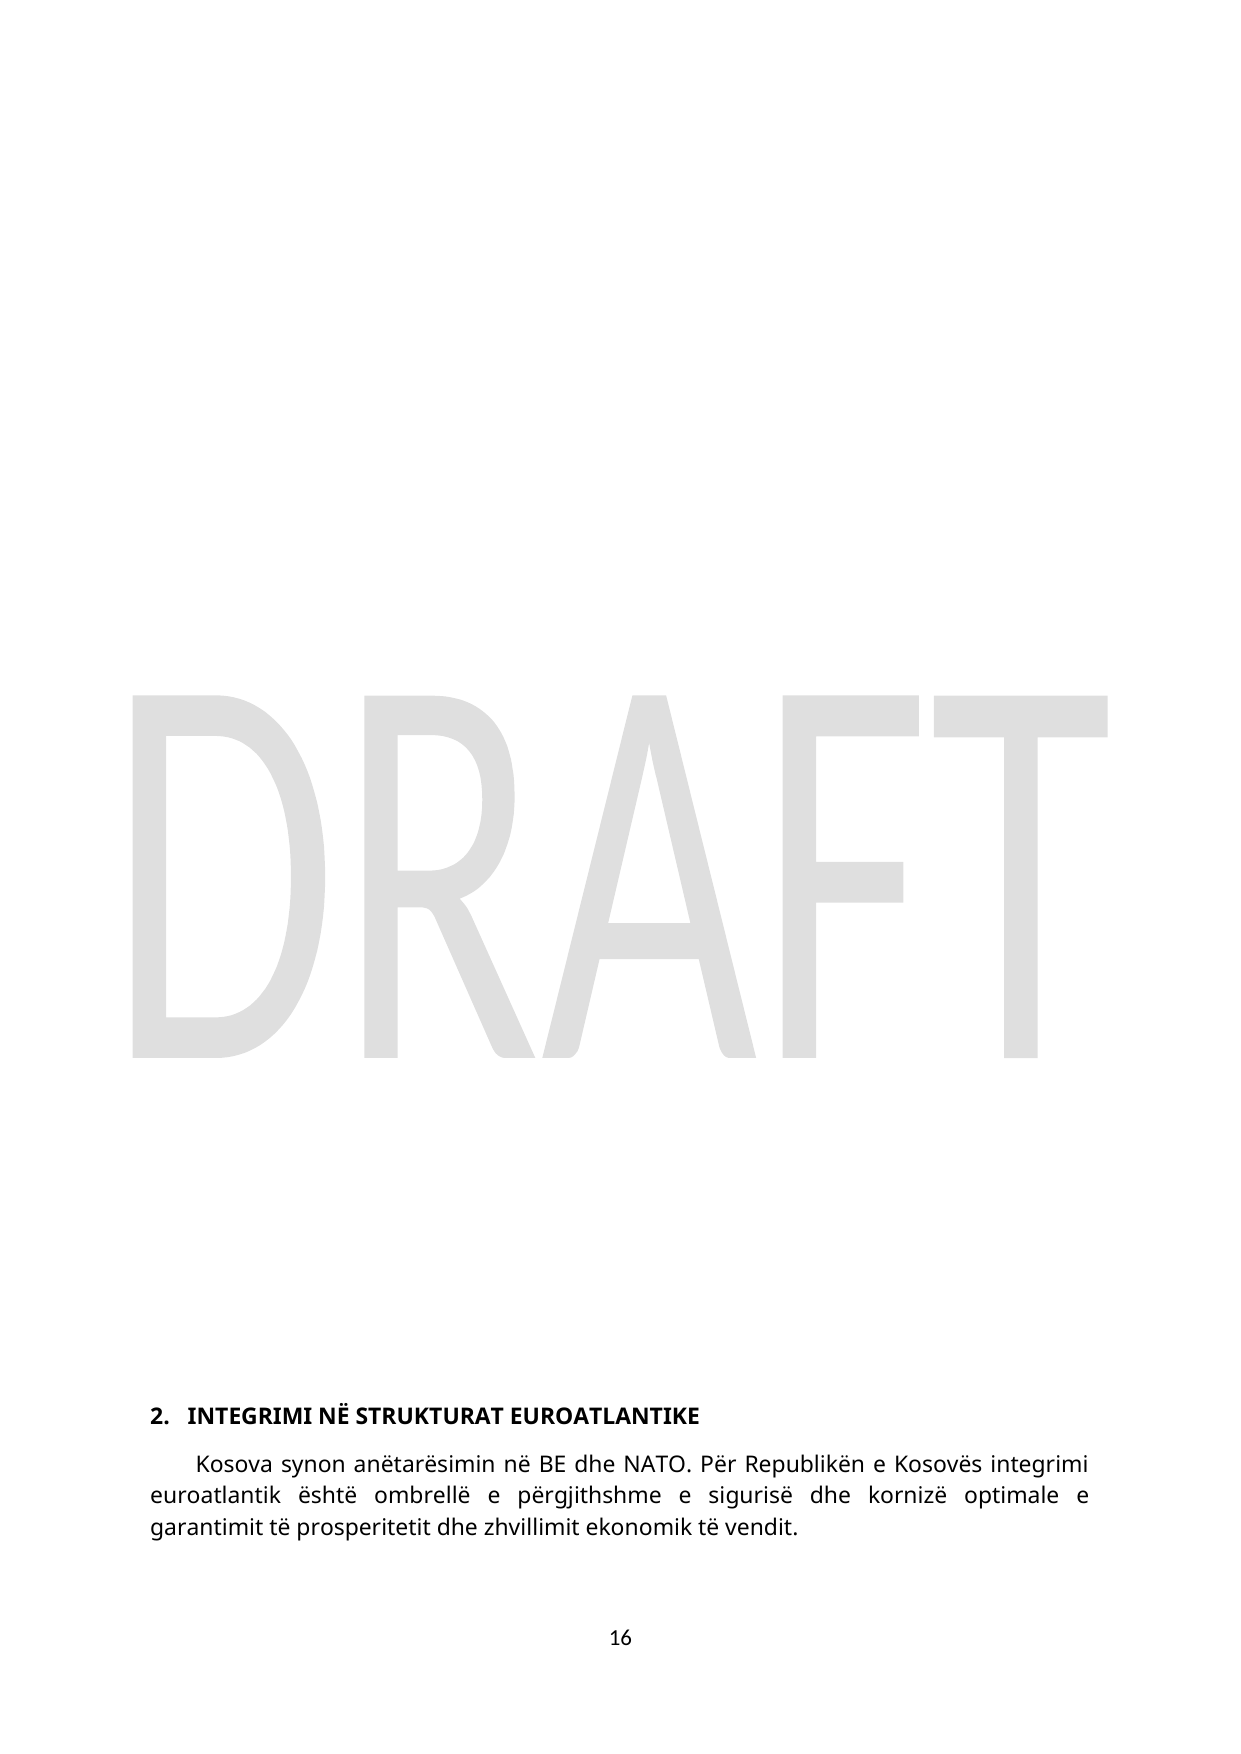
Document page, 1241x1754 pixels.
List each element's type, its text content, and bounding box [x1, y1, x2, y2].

list INTEGRIMI NË STRUKTURAT EUROATLANTIKE [150, 1400, 1090, 1431]
text Kosova synon anëtarësimin në BE dhe NATO. Për Republikën e Kosovës integrimi euroatlantik është ombrellë e përgjithshme e sigurisë dhe kornizë optimale e garantimit të prosperitetit dhe zhvillimit ekonomik të vendit. [150, 1448, 1090, 1542]
